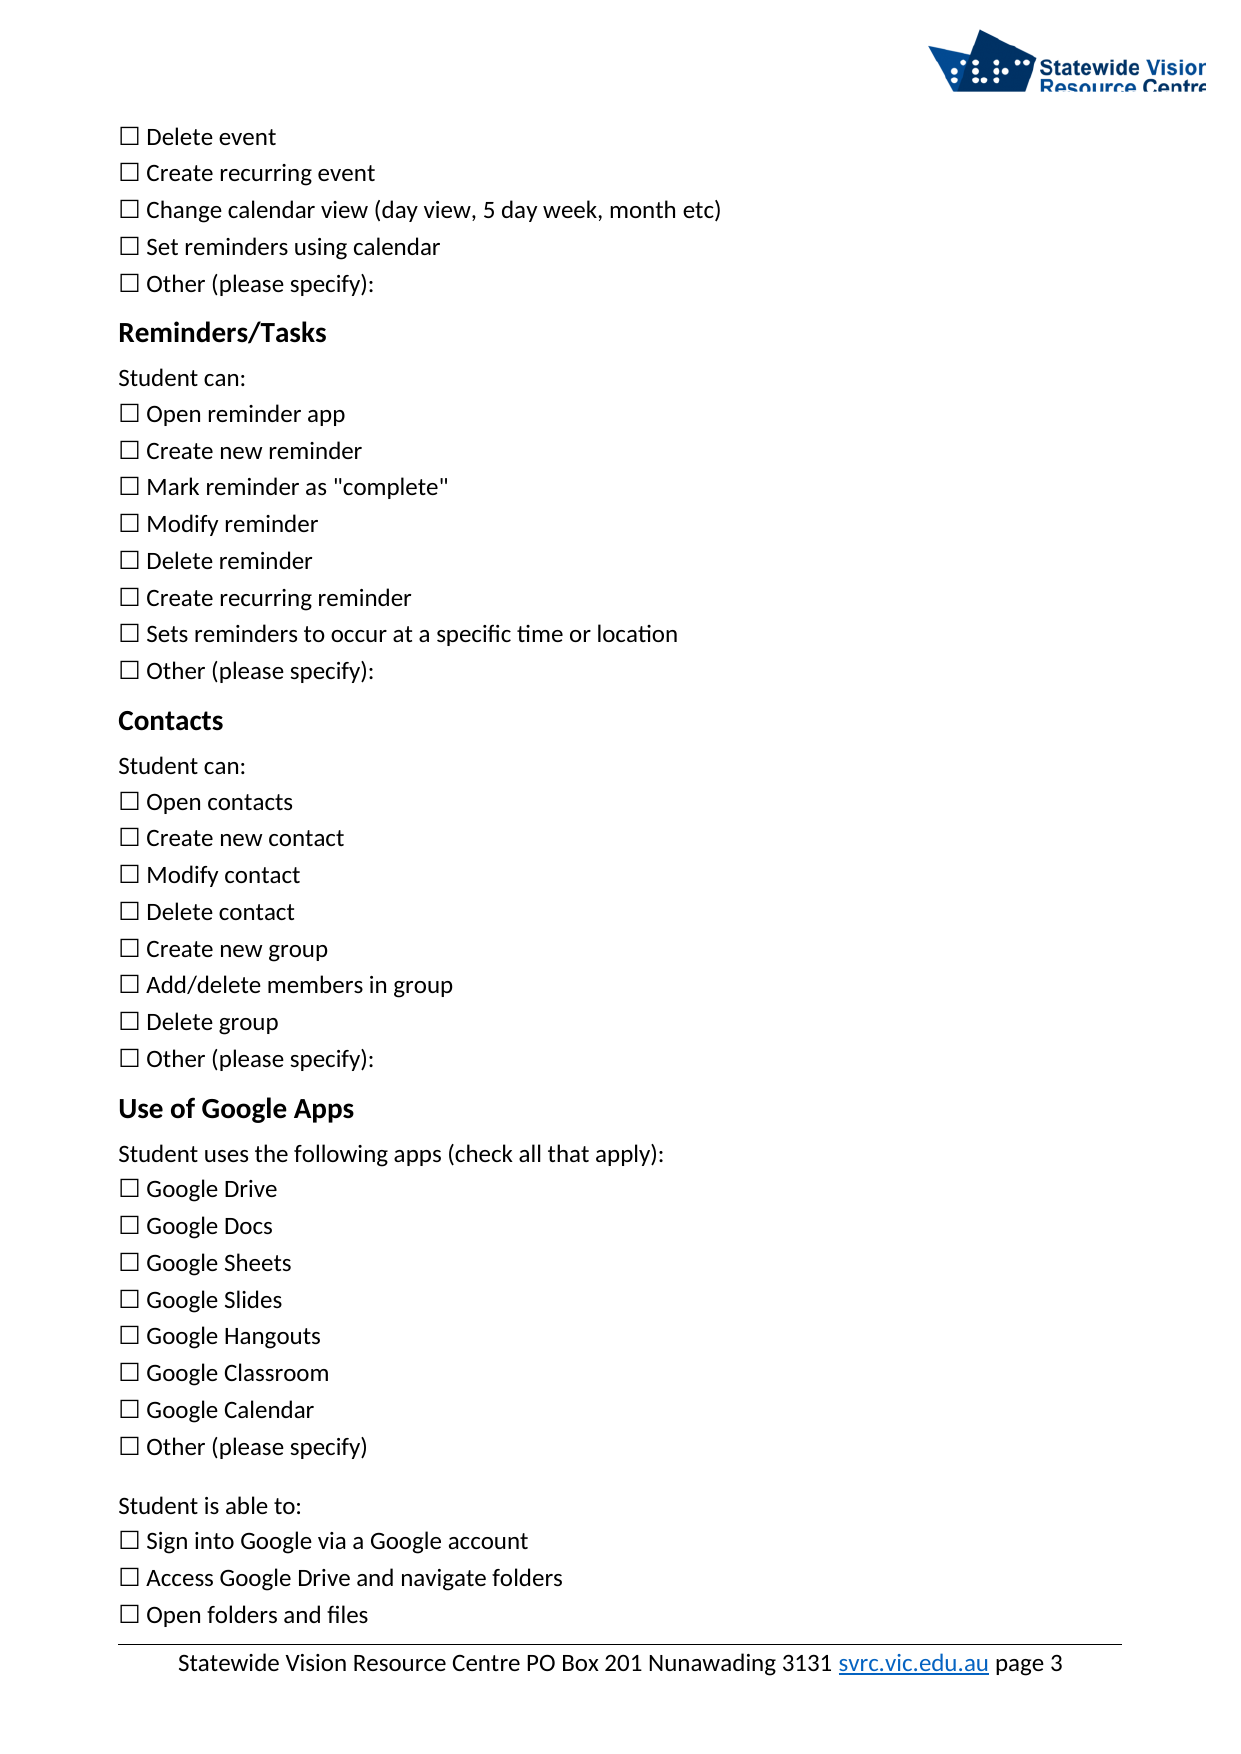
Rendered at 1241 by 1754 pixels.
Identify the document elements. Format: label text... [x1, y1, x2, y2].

text Create new contact [118, 820, 1122, 854]
text Google Docs [118, 1208, 1122, 1242]
text Other (please specify): [118, 653, 1122, 687]
text Student can: [118, 363, 1122, 393]
subtitle Use of Google Apps [118, 1090, 1122, 1126]
text Other (please specify): [118, 265, 1122, 299]
text Delete event [118, 118, 1122, 152]
text Other (please specify): [118, 1041, 1122, 1075]
text Open reminder app [118, 396, 1122, 429]
text Create recurring event [118, 155, 1122, 189]
text Open folders and files [118, 1597, 1122, 1631]
text Google Calendar [118, 1392, 1122, 1426]
text Access Google Drive and navigate folders [118, 1560, 1122, 1594]
text Other (please specify) [118, 1428, 1122, 1462]
text Student uses the following apps (check all that apply): [118, 1138, 1122, 1168]
text Delete group [118, 1004, 1122, 1038]
text Google Drive [118, 1171, 1122, 1205]
text Modify contact [118, 857, 1122, 891]
text Open contacts [118, 783, 1122, 817]
text Student can: [118, 750, 1122, 781]
text Google Sheets [118, 1244, 1122, 1278]
text Sets reminders to occur at a specific time or location [118, 616, 1122, 650]
text Google Slides [118, 1281, 1122, 1315]
subtitle Contacts [118, 702, 1122, 738]
text Google Classroom [118, 1355, 1122, 1389]
text Create recurring reminder [118, 579, 1122, 613]
text Add/delete members in group [118, 967, 1122, 1001]
text Change calendar view (day view, 5 day week, month etc) [118, 192, 1122, 226]
text Mark reminder as "complete" [118, 469, 1122, 503]
text Modify reminder [118, 506, 1122, 540]
text Google Hangouts [118, 1318, 1122, 1352]
text Create new reminder [118, 432, 1122, 466]
text Set reminders using calendar [118, 228, 1122, 262]
text Create new group [118, 930, 1122, 964]
picture [928, 29, 1206, 92]
text Student is able to: [118, 1490, 1122, 1521]
subtitle Reminders/Tasks [118, 314, 1122, 350]
text Delete reminder [118, 543, 1122, 577]
text Delete contact [118, 893, 1122, 928]
text Sign into Google via a Google account [118, 1523, 1122, 1557]
